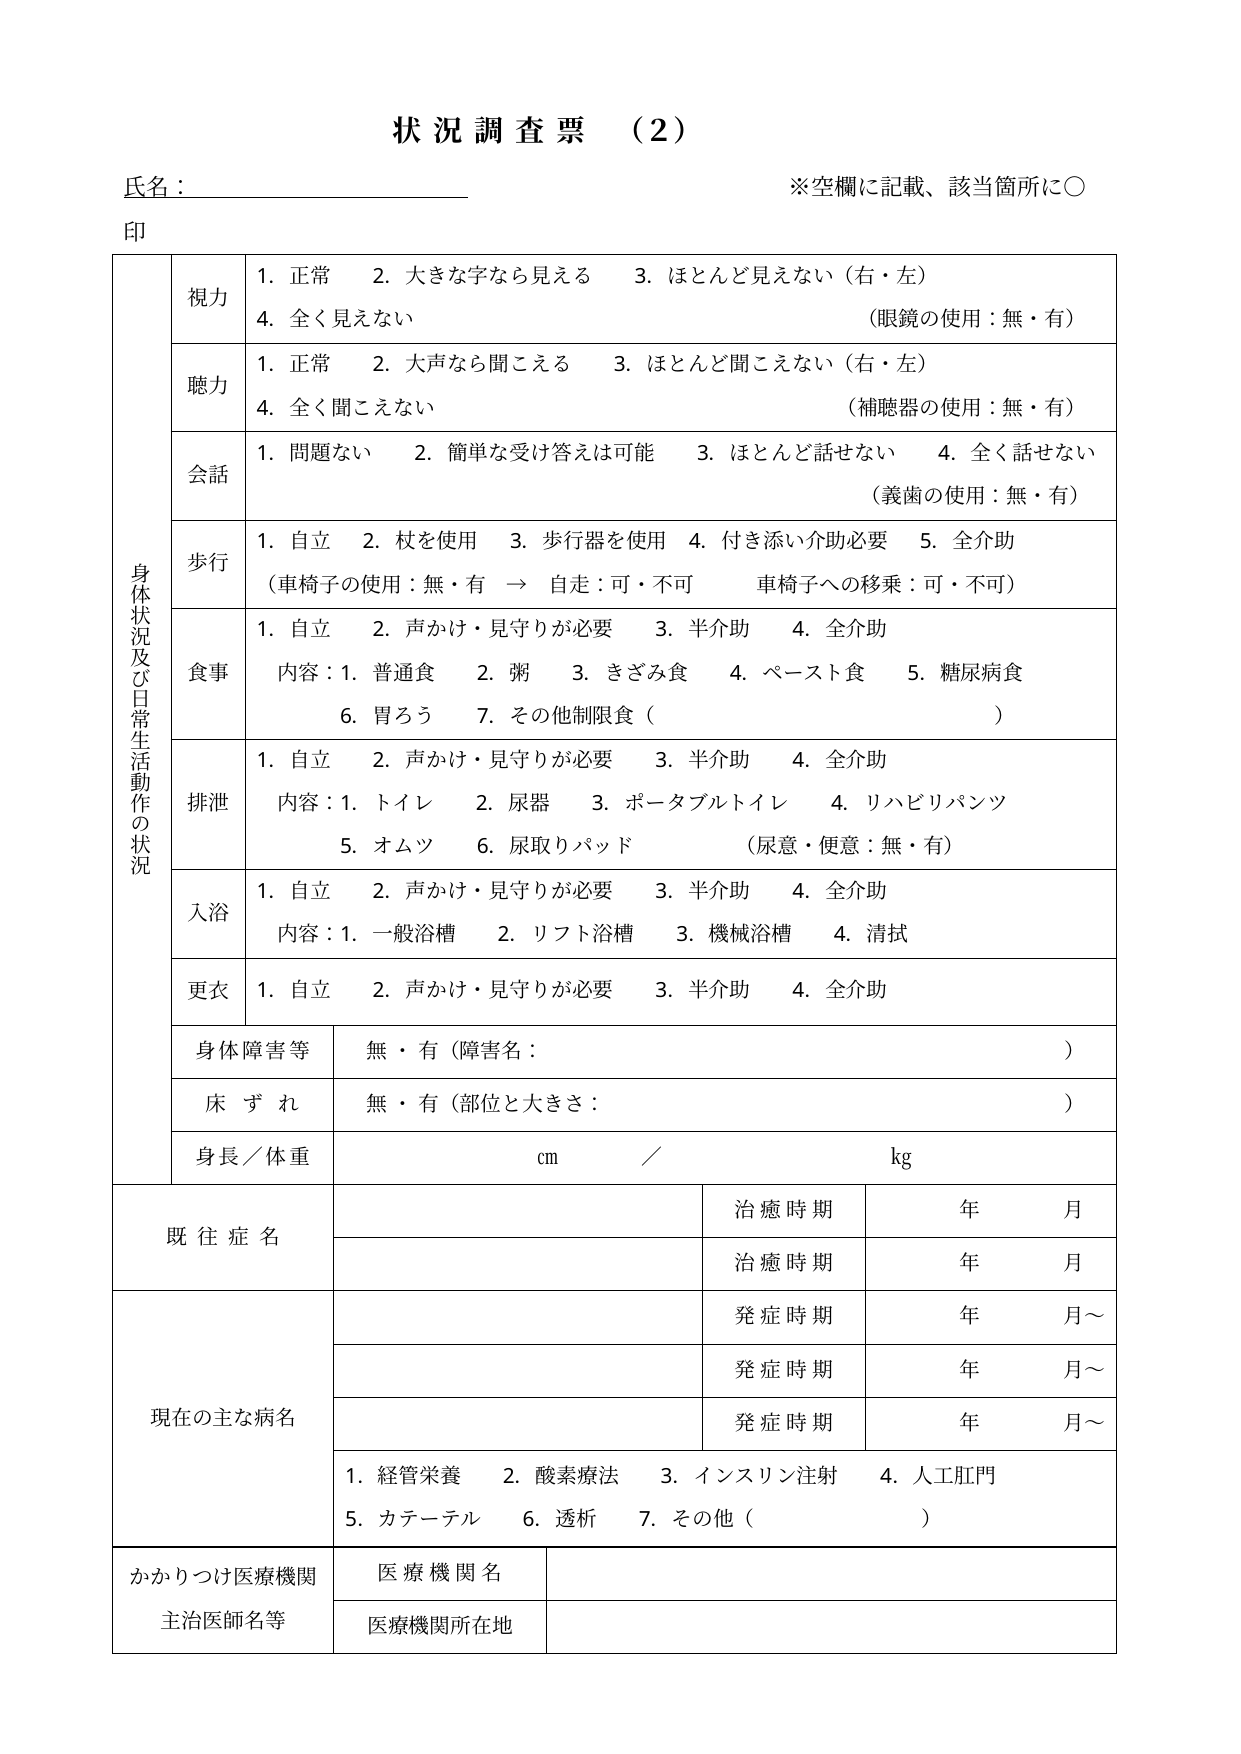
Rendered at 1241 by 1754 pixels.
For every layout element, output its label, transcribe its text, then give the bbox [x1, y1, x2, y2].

table_cell [334, 1398, 702, 1450]
table_cell 床ずれ [172, 1079, 333, 1131]
table_cell 1．自立 2．声かけ・見守りが必要 3．半介助 4．全介助 内容：1．普通食 2．粥 3．きざみ食 4．ペースト食 5．糖尿病食 6．胃ろう 7．その他制限食（ ） [246, 609, 1116, 738]
table_cell 発症時期 [703, 1345, 865, 1397]
table_cell 1．自立 2．杖を使用 3．歩行器を使用 4．付き添い介助必要 5．全介助 （車椅子の使用：無・有 → 自走：可・不可 車椅子への移乗：可・不可） [246, 521, 1116, 608]
table_cell 1．自立 2．声かけ・見守りが必要 3．半介助 4．全介助 内容：1．一般浴槽 2．リフト浴槽 3．機械浴槽 4．清拭 [246, 870, 1116, 957]
text 状況調査票 （２） [112, 91, 1122, 166]
table_cell 身長／体重 [172, 1132, 333, 1184]
table_cell 発症時期 [703, 1398, 865, 1450]
table_cell 年 月 [866, 1185, 1116, 1237]
table_cell 1．問題ない 2．簡単な受け答えは可能 3．ほとんど話せない 4．全く話せない （義歯の使用：無・有） [246, 432, 1116, 519]
table_cell [334, 1238, 702, 1290]
table_cell 歩行 [172, 521, 245, 608]
table_cell かかりつけ医療機関 主治医師名等 [113, 1548, 333, 1653]
table_cell [334, 1291, 702, 1343]
table_cell 排泄 [172, 740, 245, 869]
table_cell 1．自立 2．声かけ・見守りが必要 3．半介助 4．全介助 [246, 959, 1116, 1025]
table_cell ㎝ ／ ㎏ [334, 1132, 1116, 1184]
table_cell 無 ・ 有（障害名： ） [334, 1026, 1116, 1078]
table_cell 医療機関所在地 [334, 1601, 546, 1653]
table_cell 治癒時期 [703, 1185, 865, 1237]
table_cell 身体障害等 [172, 1026, 333, 1078]
table_cell 1．正常 2．大声なら聞こえる 3．ほとんど聞こえない（右・左） 4．全く聞こえない （補聴器の使用：無・有） [246, 344, 1116, 431]
table_cell 1．正常 2．大きな字なら見える 3．ほとんど見えない（右・左） 4．全く見えない （眼鏡の使用：無・有） [246, 255, 1116, 342]
table_cell 年 月 [866, 1238, 1116, 1290]
table_cell 身体状況及び日常生活動作の状況 [113, 255, 171, 1184]
table_cell 会話 [172, 432, 245, 519]
table_cell 入浴 [172, 870, 245, 957]
table_cell [334, 1345, 702, 1397]
table_cell 年 月～ [866, 1398, 1116, 1450]
table_cell 発症時期 [703, 1291, 865, 1343]
table_cell [547, 1601, 1116, 1653]
table_cell 視力 [172, 255, 245, 342]
table_cell 治癒時期 [703, 1238, 865, 1290]
table_cell 聴力 [172, 344, 245, 431]
table_cell [547, 1548, 1116, 1599]
table_cell 更衣 [172, 959, 245, 1025]
table_header 氏名： ※空欄に記載、該当箇所に○印 [112, 166, 1116, 254]
table_cell 年 月～ [866, 1291, 1116, 1343]
table_cell 年 月～ [866, 1345, 1116, 1397]
table_cell 1．経管栄養 2．酸素療法 3．インスリン注射 4．人工肛門 5．カテーテル 6．透析 7．その他（ ） [334, 1451, 1116, 1546]
table_cell 医療機関名 [334, 1548, 546, 1599]
table_cell 現在の主な病名 [113, 1291, 333, 1546]
table_cell 食事 [172, 609, 245, 738]
table_cell 1．自立 2．声かけ・見守りが必要 3．半介助 4．全介助 内容：1．トイレ 2．尿器 3．ポータブルトイレ 4．リハビリパンツ 5．オムツ 6．尿取りパッド （尿意・便意：無・有） [246, 740, 1116, 869]
table_cell [334, 1185, 702, 1237]
table_cell 既往症名 [113, 1185, 333, 1290]
table_cell 無 ・ 有（部位と大きさ： ） [334, 1079, 1116, 1131]
